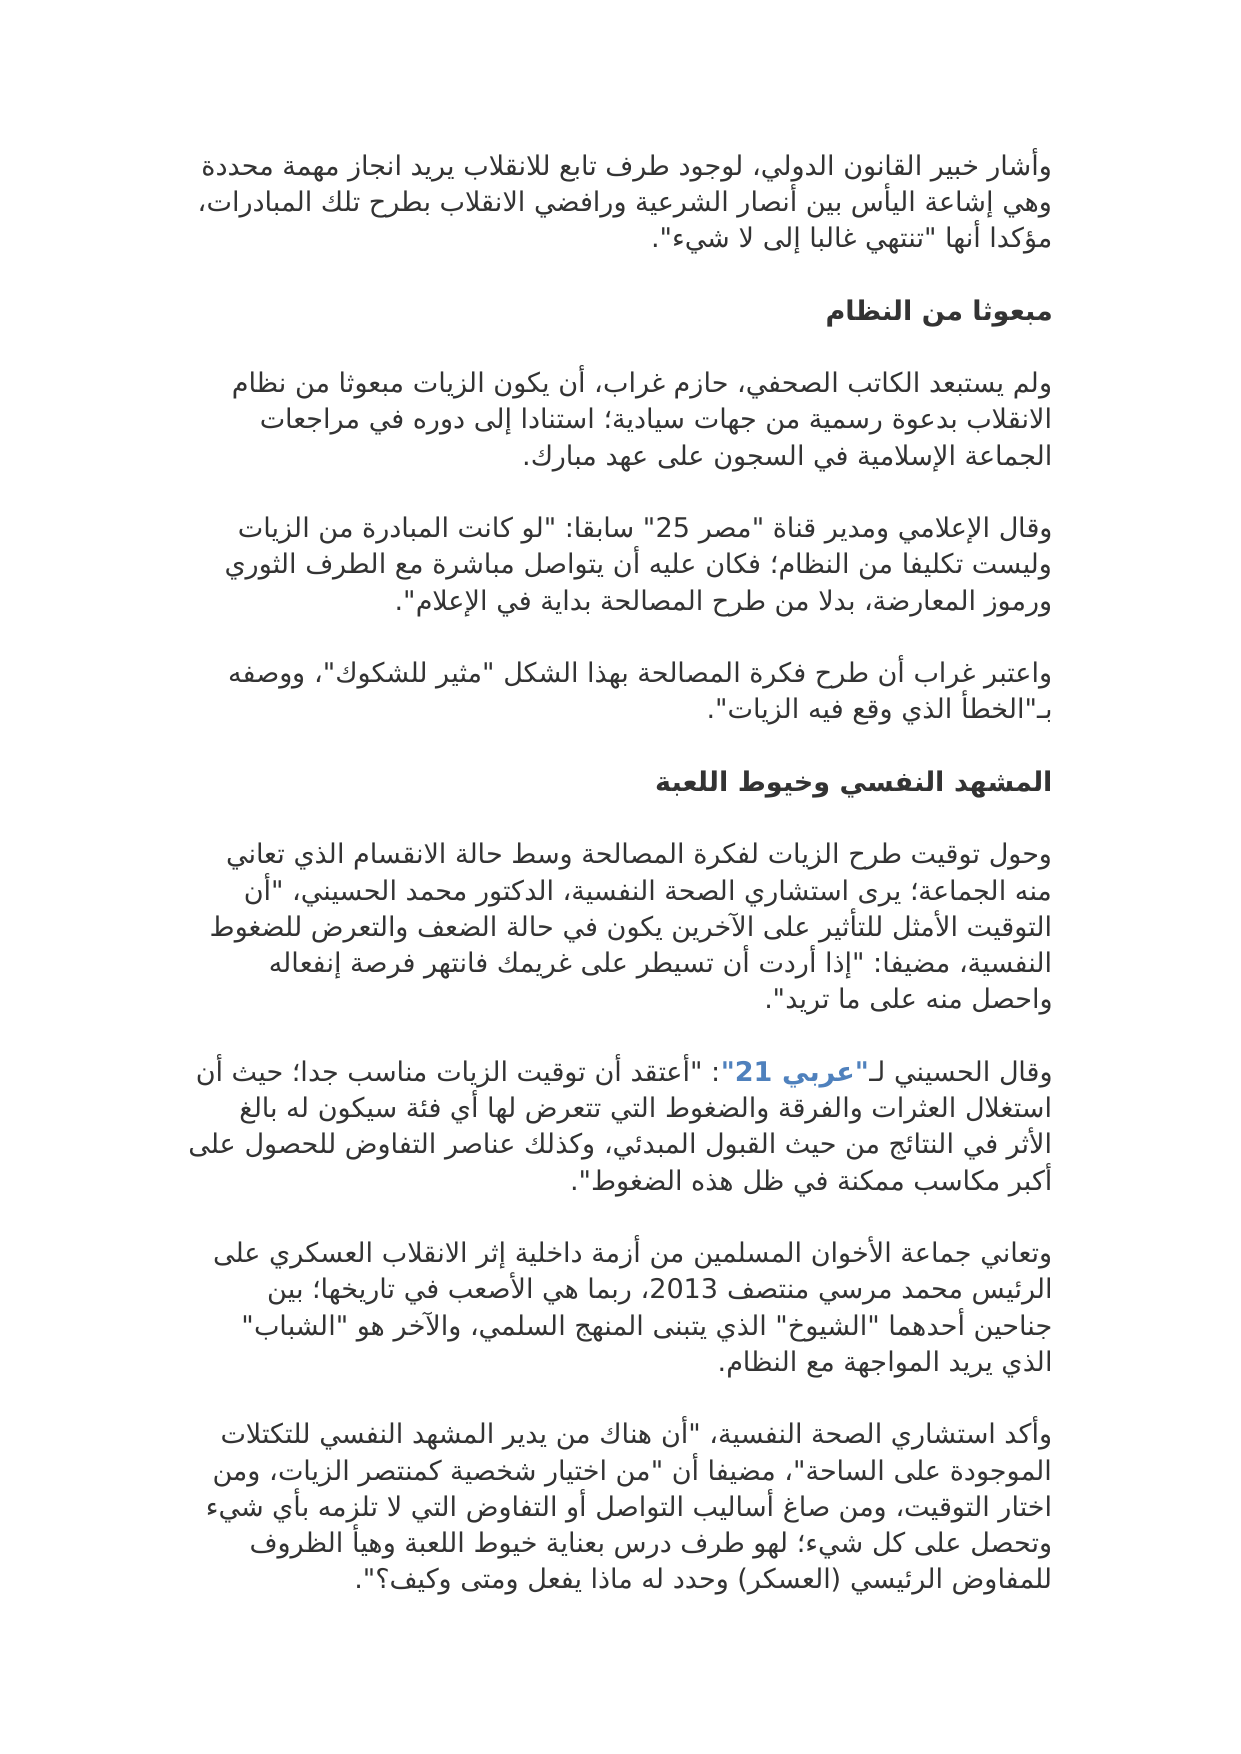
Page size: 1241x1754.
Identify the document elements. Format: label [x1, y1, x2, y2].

text [187, 150, 1053, 1595]
